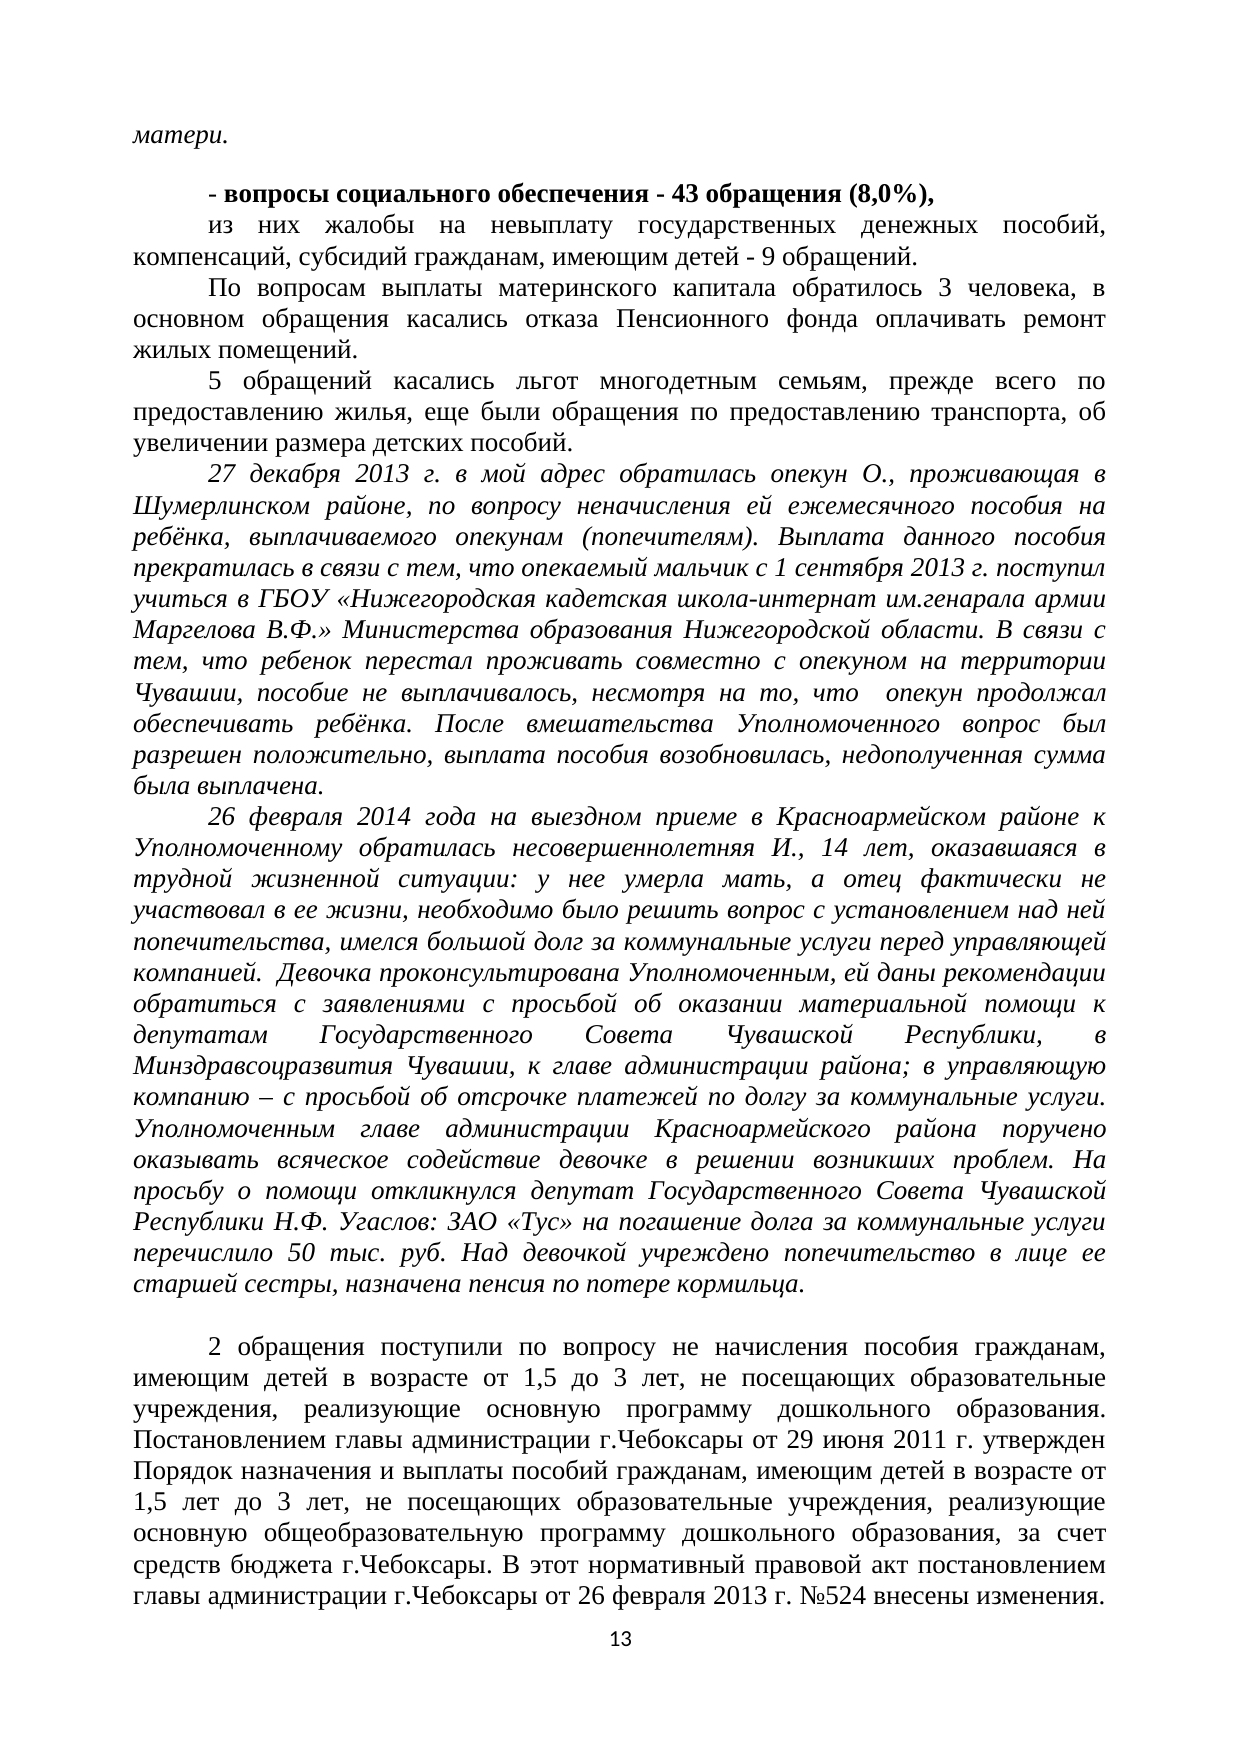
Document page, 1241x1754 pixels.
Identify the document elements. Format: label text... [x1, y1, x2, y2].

text 27 декабря 2013 г. в мой адрес обратилась опекун О., проживающая в Шумерлинском районе, по вопросу неначисления ей ежемесячного пособия на ребёнка, выплачиваемого опекунам (попечителям). Выплата данного пособия прекратилась в связи с тем, что опекаемый мальчик с 1 сентября 2013 г. поступил учиться в ГБОУ «Нижегородская кадетская школа-интернат им.генарала армии Маргелова В.Ф.» Министерства образования Нижегородской области. В связи с тем, что ребенок перестал проживать совместно с опекуном на территории Чувашии, пособие не выплачивалось, несмотря на то, что опекун продолжал обеспечивать ребёнка. После вмешательства Уполномоченного вопрос был разрешен положительно, выплата пособия возобновилась, недополученная сумма была выплачена. [133, 458, 1107, 800]
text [133, 118, 1107, 149]
text 26 февраля 2014 года на выездном приеме в Красноармейском районе к Уполномоченному обратилась несовершеннолетняя И., 14 лет, оказавшаяся в трудной жизненной ситуации: у нее умерла мать, а отец фактически не участвовал в ее жизни, необходимо было решить вопрос с установлением над ней попечительства, имелся большой долг за коммунальные услуги перед управляющей компанией. Девочка проконсультирована Уполномоченным, ей даны рекомендации обратиться с заявлениями с просьбой об оказании материальной помощи к депутатам Государственного Совета Чувашской Республики, в Минздравсоцразвития Чувашии, к главе администрации района; в управляющую компанию – с просьбой об отсрочке платежей по долгу за коммунальные услуги. Уполномоченным главе администрации Красноармейского района поручено оказывать всяческое содействие девочке в решении возникших проблем. На просьбу о помощи откликнулся депутат Государственного Совета Чувашской Республики Н.Ф. Угаслов: ЗАО «Тус» на погашение долга за коммунальные услуги перечислило 50 тыс. руб. Над девочкой учреждено попечительство в лице ее старшей сестры, назначена пенсия по потере кормильца. [133, 800, 1107, 1298]
text из них жалобы на невыплату государственных денежных пособий, компенсаций, субсидий гражданам, имеющим детей - 9 обращений. [133, 208, 1107, 271]
text 5 обращений касались льгот многодетным семьям, прежде всего по предоставлению жилья, еще были обращения по предоставлению транспорта, об увеличении размера детских пособий. [133, 364, 1107, 458]
text По вопросам выплаты материнского капитала обратилось 3 человека, в основном обращения касались отказа Пенсионного фонда оплачивать ремонт жилых помещений. [133, 271, 1107, 364]
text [133, 1330, 1107, 1610]
text - вопросы социального обеспечения - 43 обращения (8,0%), [133, 177, 1107, 208]
